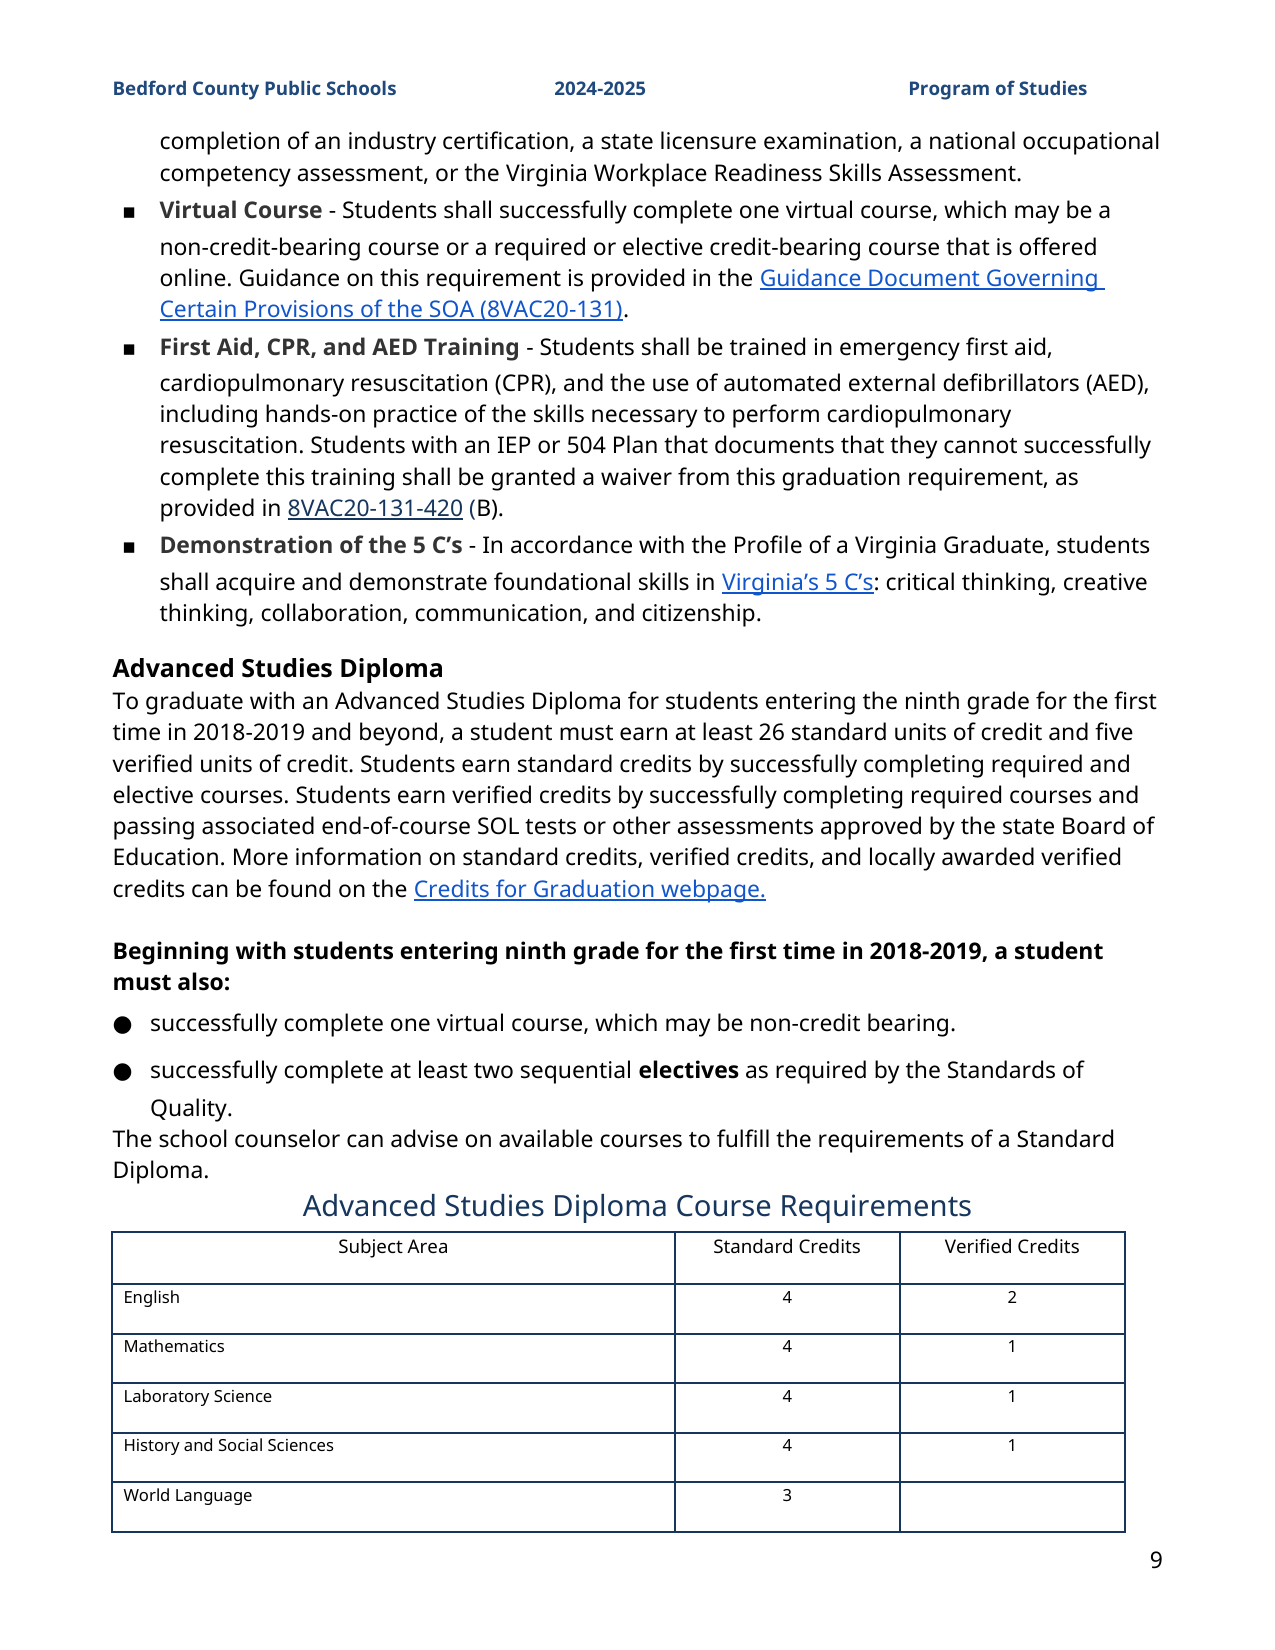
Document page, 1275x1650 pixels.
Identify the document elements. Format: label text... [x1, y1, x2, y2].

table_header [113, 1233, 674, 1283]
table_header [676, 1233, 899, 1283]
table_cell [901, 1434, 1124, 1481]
text Advanced Studies Diploma [112, 651, 1162, 685]
list Virtual Course - Students shall successfully complete one virtual course, which may be a non-credit-bearing course or a required or elective credit-bearing course that is offered online. Guidance on this requirement is provided in the Guidance Document Governing Certain Provisions of the SOA (8VAC20-131). [122, 188, 1162, 324]
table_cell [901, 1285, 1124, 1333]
text Advanced Studies Diploma Course Requirements [112, 1185, 1162, 1225]
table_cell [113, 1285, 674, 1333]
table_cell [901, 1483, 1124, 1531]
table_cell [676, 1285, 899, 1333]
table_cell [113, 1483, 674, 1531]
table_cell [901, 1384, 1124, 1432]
text To graduate with an Advanced Studies Diploma for students entering the ninth grade for the first time in 2018-2019 and beyond, a student must earn at least 26 standard units of credit and five verified units of credit. Students earn standard credits by successfully completing required and elective courses. Students earn verified credits by successfully completing required courses and passing associated end-of-course SOL tests or other assessments approved by the state Board of Education. More information on standard credits, verified credits, and locally awarded verified credits can be found on the Credits for Graduation webpage. [112, 685, 1162, 904]
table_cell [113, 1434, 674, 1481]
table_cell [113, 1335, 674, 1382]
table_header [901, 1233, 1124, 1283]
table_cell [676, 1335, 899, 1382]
text The school counselor can advise on available courses to fulfill the requirements of a Standard Diploma. [112, 1123, 1162, 1185]
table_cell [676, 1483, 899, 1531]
text Beginning with students entering ninth grade for the first time in 2018-2019, a student must also: [112, 935, 1162, 998]
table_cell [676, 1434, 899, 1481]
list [122, 125, 1162, 188]
list successfully complete one virtual course, which may be non-credit bearing. [112, 998, 1162, 1044]
list Demonstration of the 5 C’s - In accordance with the Profile of a Virginia Graduate, students shall acquire and demonstrate foundational skills in Virginia’s 5 C’s: critical thinking, creative thinking, collaboration, communication, and citizenship. [122, 523, 1162, 628]
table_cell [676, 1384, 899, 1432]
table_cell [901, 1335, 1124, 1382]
list First Aid, CPR, and AED Training - Students shall be trained in emergency first aid, cardiopulmonary resuscitation (CPR), and the use of automated external defibrillators (AED), including hands-on practice of the skills necessary to perform cardiopulmonary resuscitation. Students with an IEP or 504 Plan that documents that they cannot successfully complete this training shall be granted a waiver from this graduation requirement, as provided in 8VAC20-131-420 (B). [122, 324, 1162, 523]
list successfully complete at least two sequential electives as required by the Standards of Quality. [112, 1044, 1162, 1123]
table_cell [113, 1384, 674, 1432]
